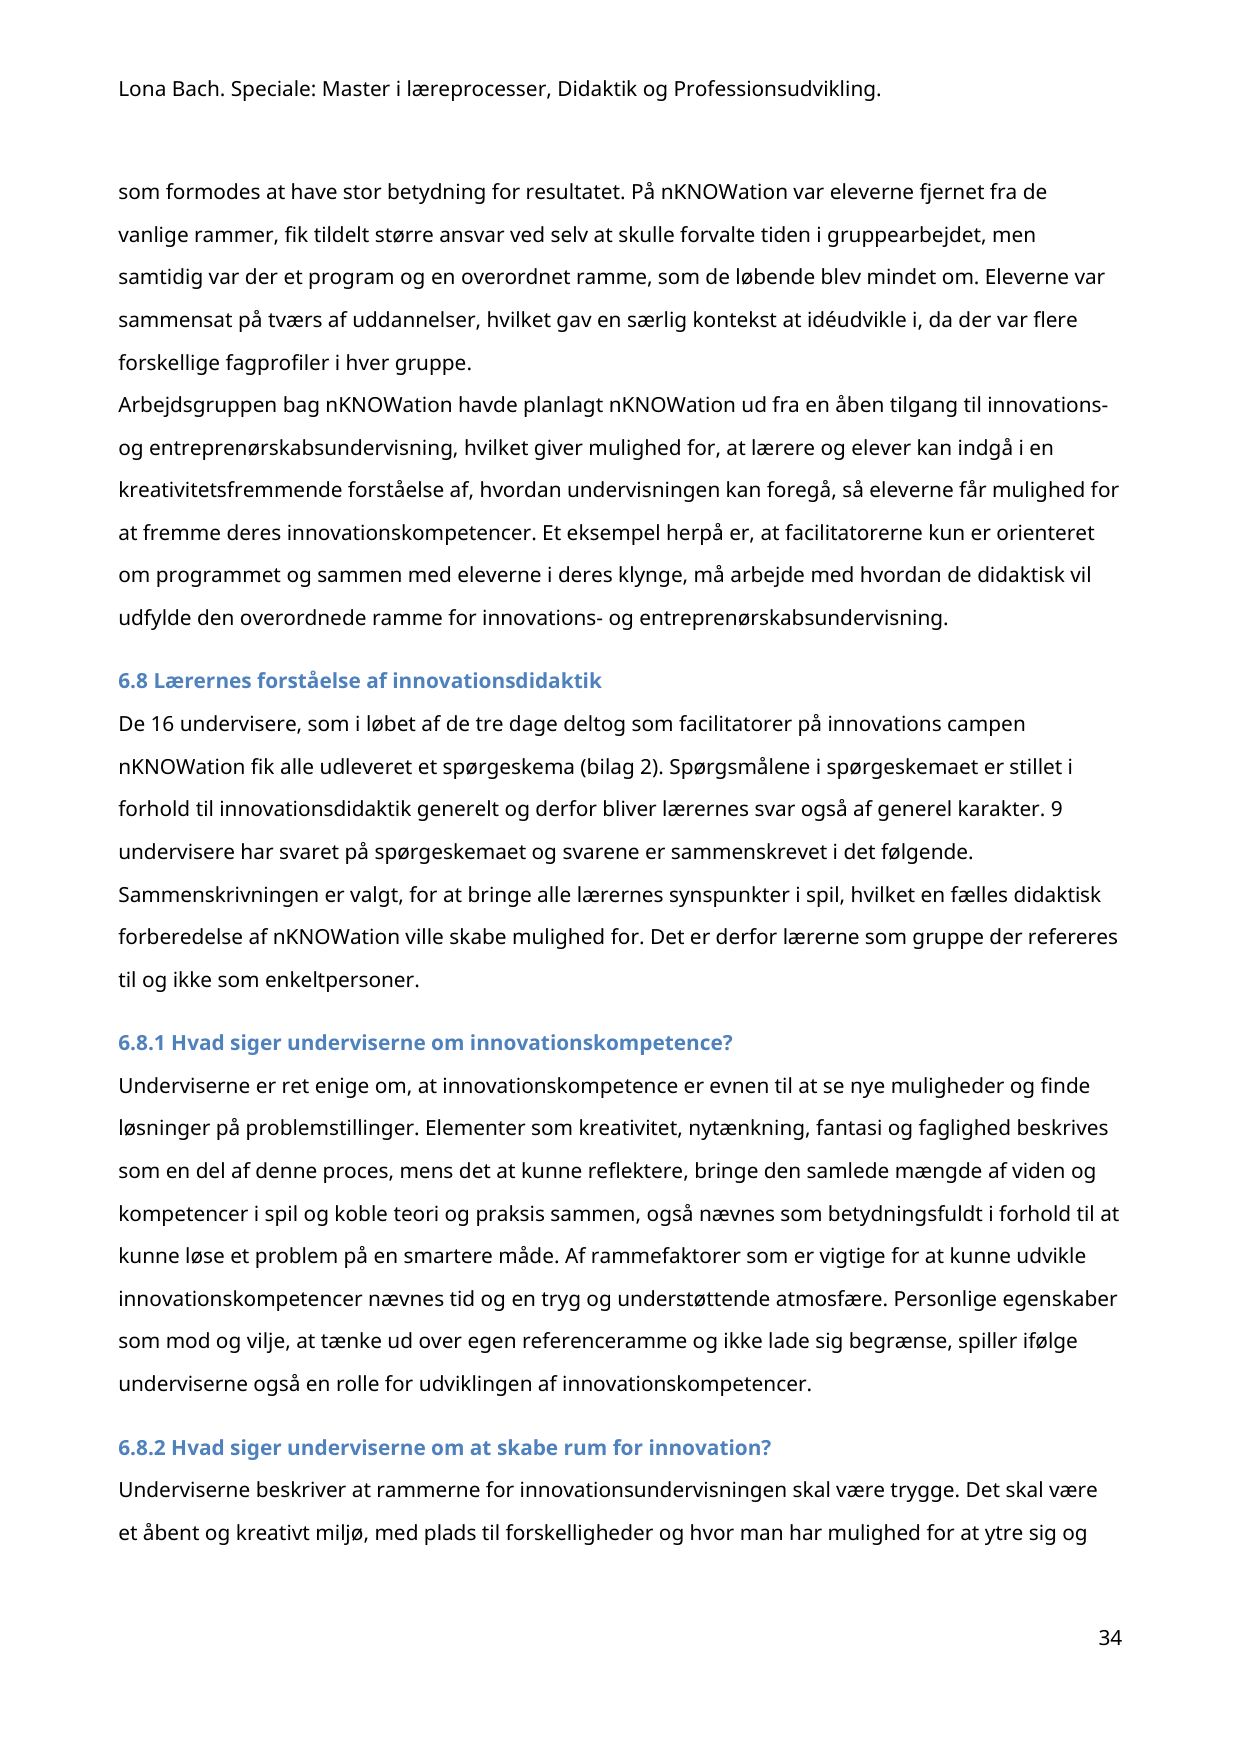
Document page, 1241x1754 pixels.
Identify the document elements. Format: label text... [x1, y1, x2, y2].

subtitle 6.8 Lærernes forståelse af innovationsdidaktik [118, 667, 1122, 695]
text Underviserne er ret enige om, at innovationskompetence er evnen til at se nye muligheder og finde løsninger på problemstillinger. Elementer som kreativitet, nytænkning, fantasi og faglighed beskrives som en del af denne proces, mens det at kunne reflektere, bringe den samlede mængde af viden og kompetencer i spil og koble teori og praksis sammen, også nævnes som betydningsfuldt i forhold til at kunne løse et problem på en smartere måde. Af rammefaktorer som er vigtige for at kunne udvikle innovationskompetencer nævnes tid og en tryg og understøttende atmosfære. Personlige egenskaber som mod og vilje, at tænke ud over egen referenceramme og ikke lade sig begrænse, spiller ifølge underviserne også en rolle for udviklingen af innovationskompetencer. [118, 1071, 1122, 1398]
subtitle 6.8.2 Hvad siger underviserne om at skabe rum for innovation? [118, 1433, 1122, 1461]
subtitle 6.8.1 Hvad siger underviserne om innovationskompetence? [118, 1028, 1122, 1057]
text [118, 177, 1122, 376]
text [118, 1475, 1122, 1546]
text De 16 undervisere, som i løbet af de tre dage deltog som facilitatorer på innovations campen nKNOWation fik alle udleveret et spørgeskema (bilag 2). Spørgsmålene i spørgeskemaet er stillet i forhold til innovationsdidaktik generelt og derfor bliver lærernes svar også af generel karakter. 9 undervisere har svaret på spørgeskemaet og svarene er sammenskrevet i det følgende. Sammenskrivningen er valgt, for at bringe alle lærernes synspunkter i spil, hvilket en fælles didaktisk forberedelse af nKNOWation ville skabe mulighed for. Det er derfor lærerne som gruppe der refereres til og ikke som enkeltpersoner. [118, 709, 1122, 993]
text Arbejdsgruppen bag nKNOWation havde planlagt nKNOWation ud fra en åben tilgang til innovations- og entreprenørskabsundervisning, hvilket giver mulighed for, at lærere og elever kan indgå i en kreativitetsfremmende forståelse af, hvordan undervisningen kan foregå, så eleverne får mulighed for at fremme deres innovationskompetencer. Et eksempel herpå er, at facilitatorerne kun er orienteret om programmet og sammen med eleverne i deres klynge, må arbejde med hvordan de didaktisk vil udfylde den overordnede ramme for innovations- og entreprenørskabsundervisning. [118, 390, 1122, 632]
